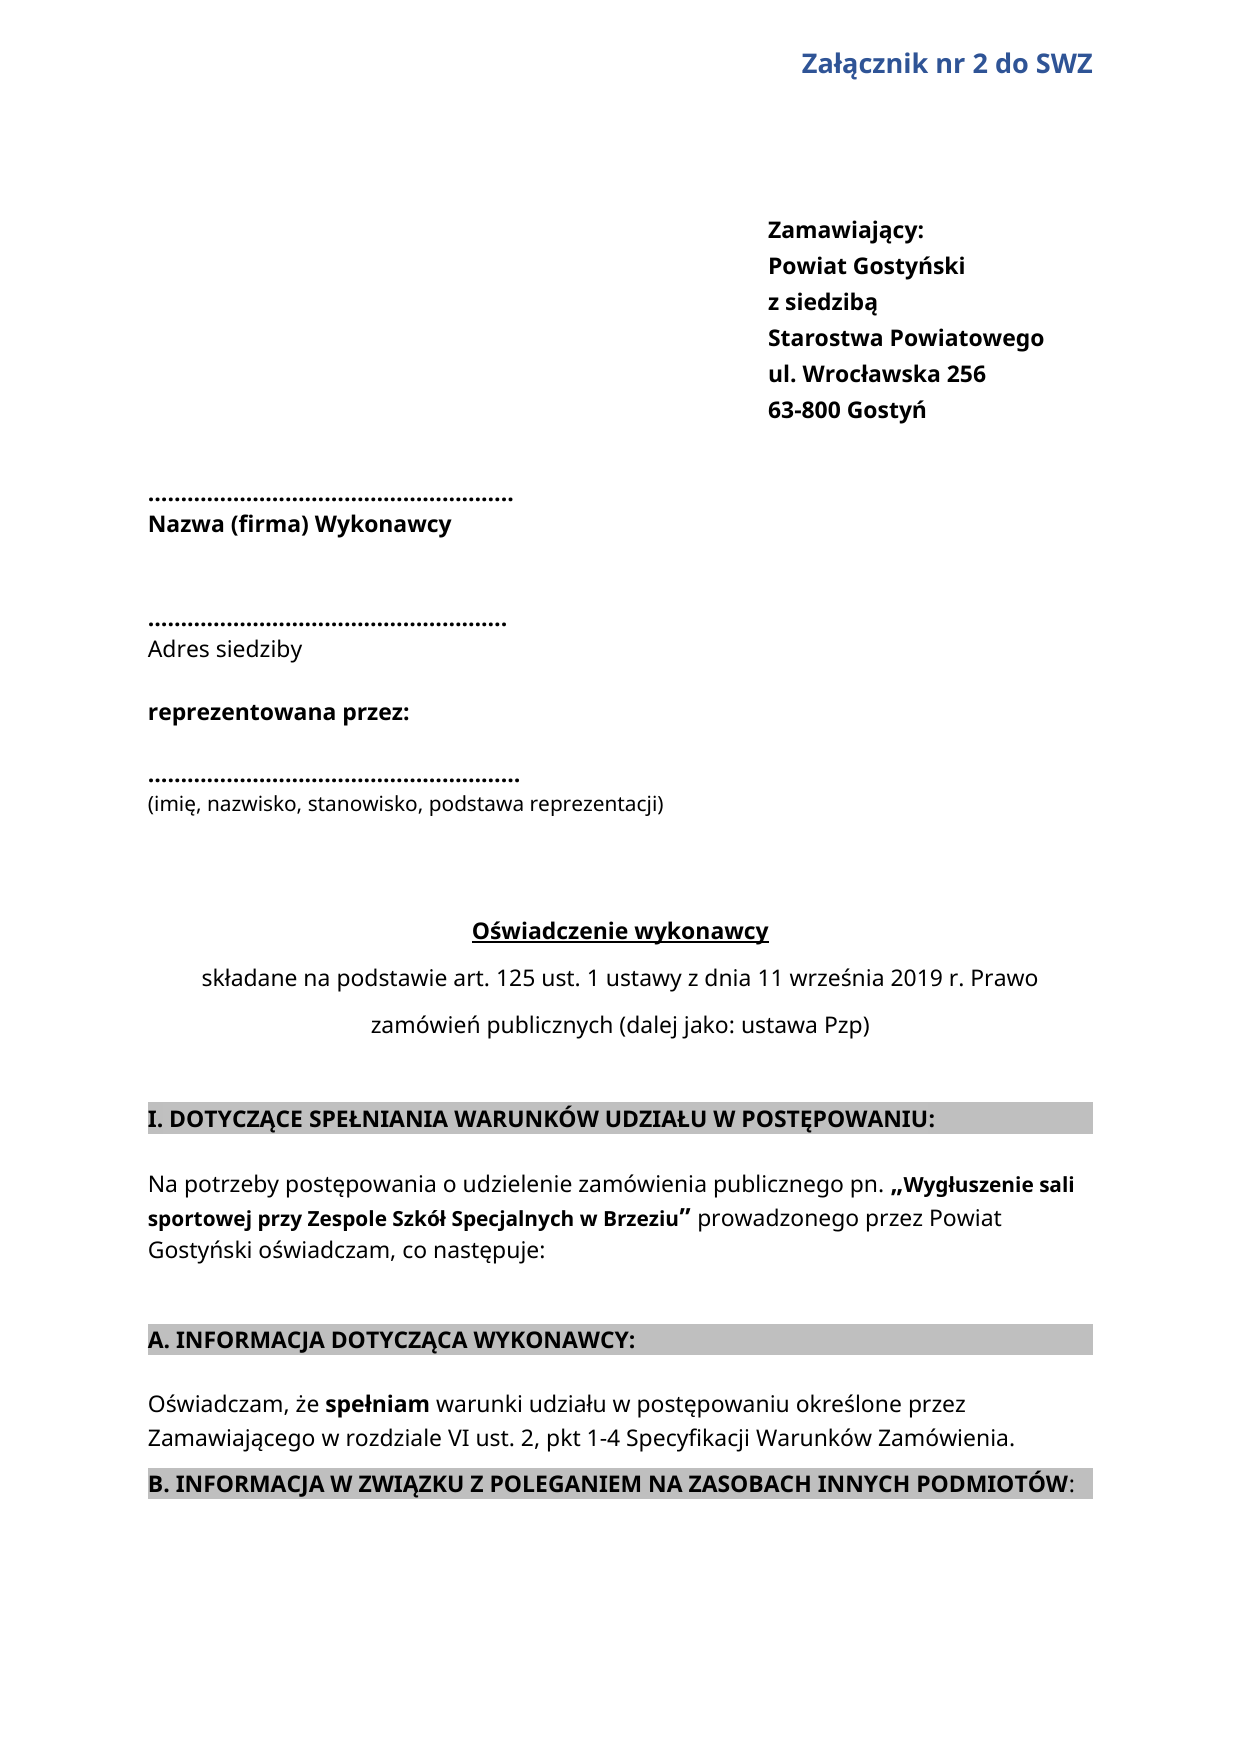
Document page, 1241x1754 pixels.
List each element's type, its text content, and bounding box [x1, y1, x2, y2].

text Oświadczam, że spełniam warunki udziału w postępowaniu określone przez Zamawiającego w rozdziale VI ust. 2, pkt 1-4 Specyfikacji Warunków Zamówienia. [148, 1388, 1093, 1453]
text I. DOTYCZĄCE SPEŁNIANIA WARUNKÓW UDZIAŁU W POSTĘPOWANIU: [148, 1102, 1093, 1134]
text (imię, nazwisko, stanowisko, podstawa reprezentacji) [148, 789, 1093, 818]
text Powiat Gostyński [694, 250, 1093, 281]
text z siedzibą [694, 286, 1093, 317]
text A. INFORMACJA DOTYCZĄCA WYKONAWCY: [148, 1324, 1093, 1355]
text ul. Wrocławska 256 [694, 358, 1093, 389]
text ………………………………………………… [148, 758, 1093, 789]
text ……………………………………………….. [148, 477, 1093, 508]
text reprezentowana przez: [148, 696, 1093, 727]
text Starostwa Powiatowego [694, 322, 1093, 353]
text Adres siedziby [148, 633, 1093, 664]
text składane na podstawie art. 125 ust. 1 ustawy z dnia 11 września 2019 r. Prawo zamówień publicznych (dalej jako: ustawa Pzp) [148, 962, 1093, 1040]
text ………………………………………………. [148, 602, 1093, 633]
text Nazwa (firma) Wykonawcy [148, 508, 1093, 539]
text B. INFORMACJA W ZWIĄZKU Z POLEGANIEM NA ZASOBACH INNYCH PODMIOTÓW: [148, 1468, 1093, 1499]
text Zamawiający: [768, 214, 1093, 246]
text Oświadczenie wykonawcy [148, 915, 1093, 946]
text 63-800 Gostyń [694, 394, 1093, 425]
text Na potrzeby postępowania o udzielenie zamówienia publicznego pn. „Wygłuszenie sali sportowej przy Zespole Szkół Specjalnych w Brzeziu” prowadzonego przez Powiat Gostyński oświadczam, co następuje: [148, 1166, 1093, 1265]
